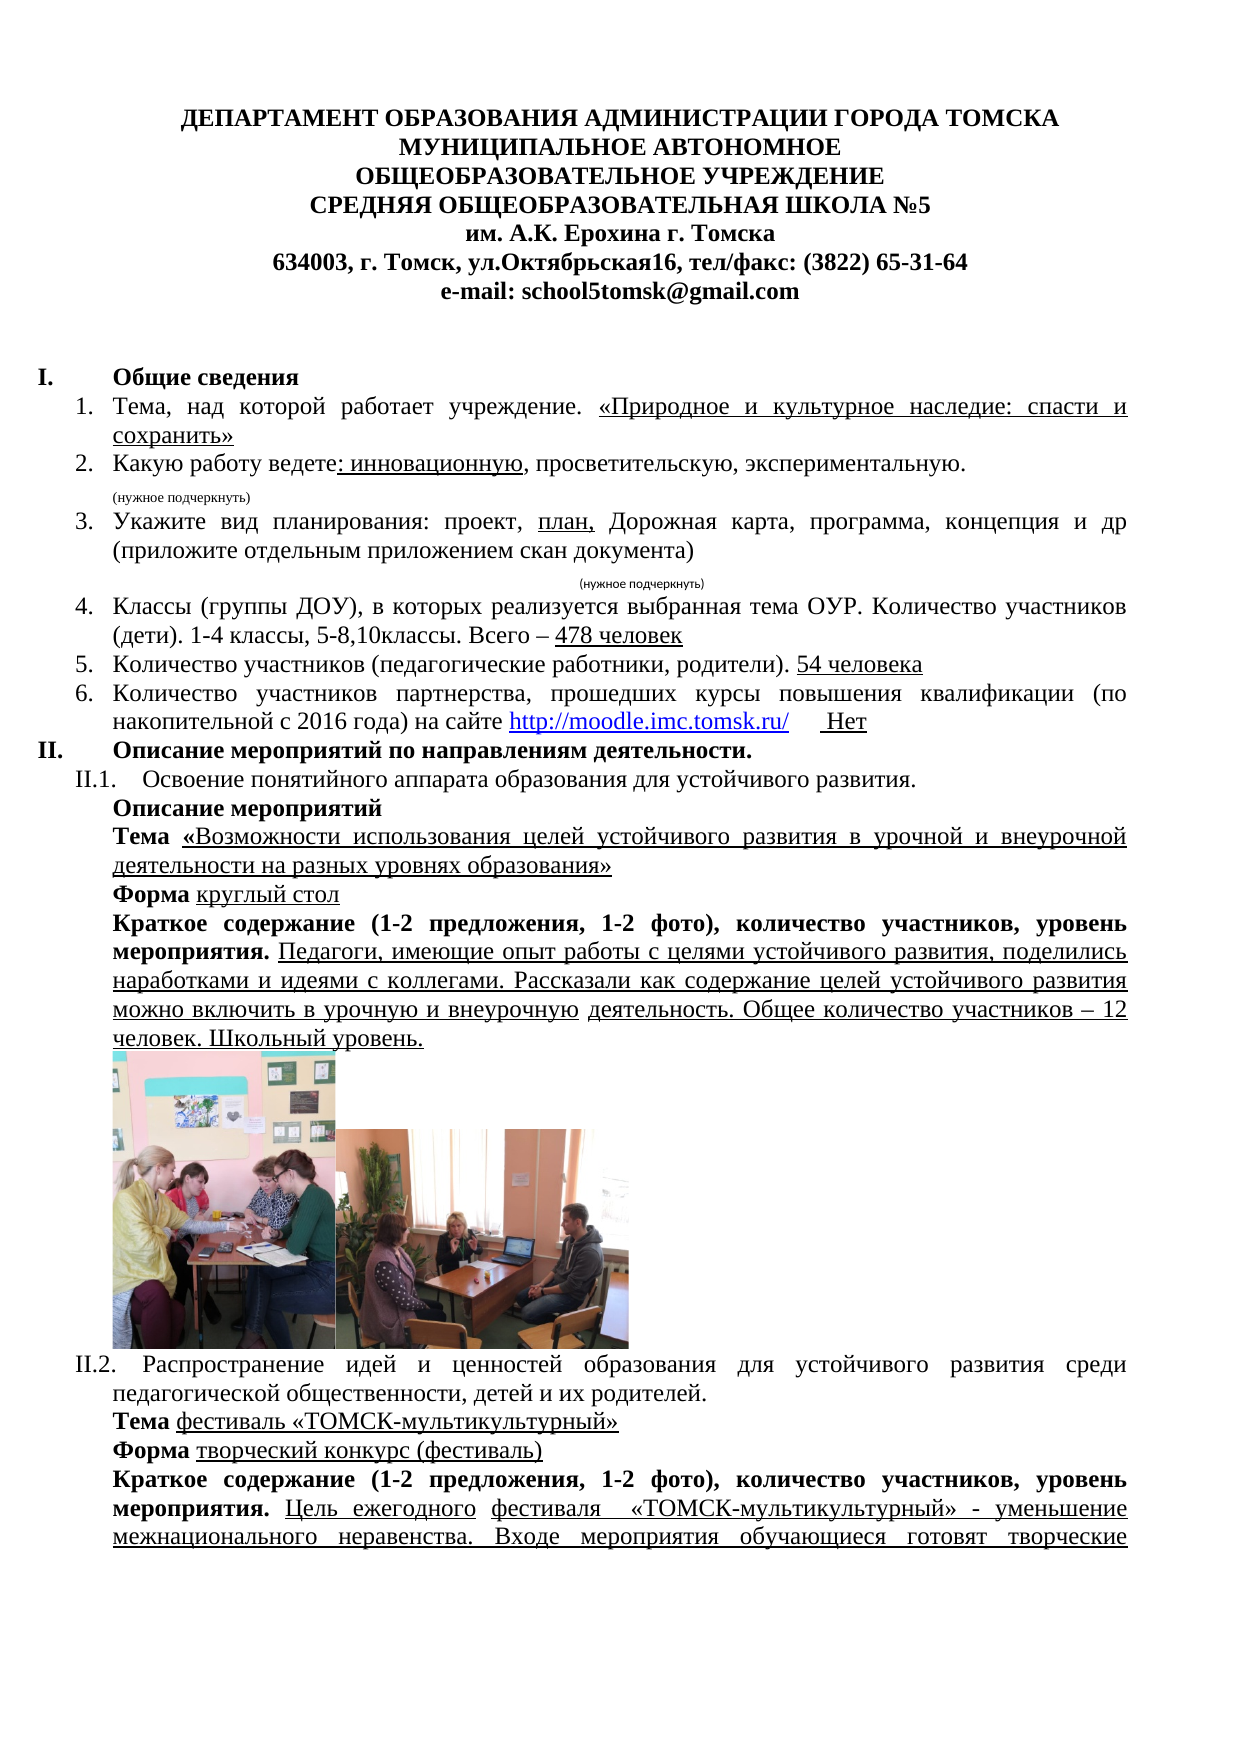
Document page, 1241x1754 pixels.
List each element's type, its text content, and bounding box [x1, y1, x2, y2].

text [112, 1464, 1128, 1546]
text Краткое содержание (1-2 предложения, 1-2 фото), количество участников, уровень мероприятия. Педагоги, имеющие опыт работы с целями устойчивого развития, поделились наработками и идеями с коллегами. Рассказали как содержание целей устойчивого развития можно включить в урочную и внеурочную деятельность. Общее количество участников – 12 человек. Школьный уровень. [112, 991, 1128, 1051]
list Количество участников (педагогические работники, родители). 54 человека [75, 649, 1128, 678]
list Какую работу ведете: инновационную, просветительскую, экспериментальную. [75, 448, 1128, 477]
list Тема, над которой работает учреждение. «Природное и культурное наследие: спасти и сохранить» [75, 391, 1128, 448]
list Общие сведения [37, 362, 1128, 391]
text Тема фестиваль «ТОМСК-мультикультурный» [112, 1406, 1128, 1435]
text Форма круглый стол [112, 879, 1128, 908]
text МУНИЦИПАЛЬНОЕ АВТОНОМНОЕ [112, 132, 1128, 161]
text (нужное подчеркнуть) [112, 563, 1128, 591]
picture [112, 1051, 629, 1349]
text ДЕПАРТАМЕНТ ОБРАЗОВАНИЯ АДМИНИСТРАЦИИ ГОРОДА ТОМСКА [112, 103, 1128, 132]
list Количество участников партнерства, прошедших курсы повышения квалификации (по накопительной с 2016 года) на сайте http://moodle.imc.tomsk.ru/ Нет [75, 678, 1128, 735]
text ОБЩЕОБРАЗОВАТЕЛЬНОЕ УЧРЕЖДЕНИЕ [112, 161, 1128, 190]
text СРЕДНЯЯ ОБЩЕОБРАЗОВАТЕЛЬНАЯ ШКОЛА №5 [112, 190, 1128, 218]
list Укажите вид планирования: проект, план, Дорожная карта, программа, концепция и др (приложите отдельным приложением скан документа) [75, 506, 1128, 563]
list Освоение понятийного аппарата образования для устойчивого развития. [75, 764, 1128, 793]
text Описание мероприятий [112, 793, 1128, 821]
text (нужное подчеркнуть) [112, 477, 1128, 506]
text e-mail: school5tomsk@gmail.com [112, 276, 1128, 305]
list Распространение идей и ценностей образования для устойчивого развития среди педагогической общественности, детей и их родителей. [75, 1349, 1128, 1406]
text им. А.К. Ерохина г. Томска [112, 218, 1128, 247]
text Краткое содержание (1-2 предложения, 1-2 фото), количество участников, уровень мероприятия. Педагоги, имеющие опыт работы с целями устойчивого развития, поделились наработками и идеями с коллегами. Рассказали как содержание целей устойчивого развития можно включить в урочную и внеурочную деятельность. Общее количество участников – 12 человек. Школьный уровень. [112, 908, 1128, 990]
text Тема «Возможности использования целей устойчивого развития в урочной и внеурочной деятельности на разных уровнях образования» [112, 821, 1128, 879]
text Форма творческий конкурс (фестиваль) [112, 1435, 1128, 1464]
list Описание мероприятий по направлениям деятельности. [37, 735, 1128, 764]
text 634003, г. Томск, ул.Октябрьская16, тел/факс: (3822) 65-31-64 [112, 247, 1128, 276]
list Классы (группы ДОУ), в которых реализуется выбранная тема ОУР. Количество участников (дети). 1-4 классы, 5-8,10классы. Всего – 478 человек [75, 591, 1128, 649]
